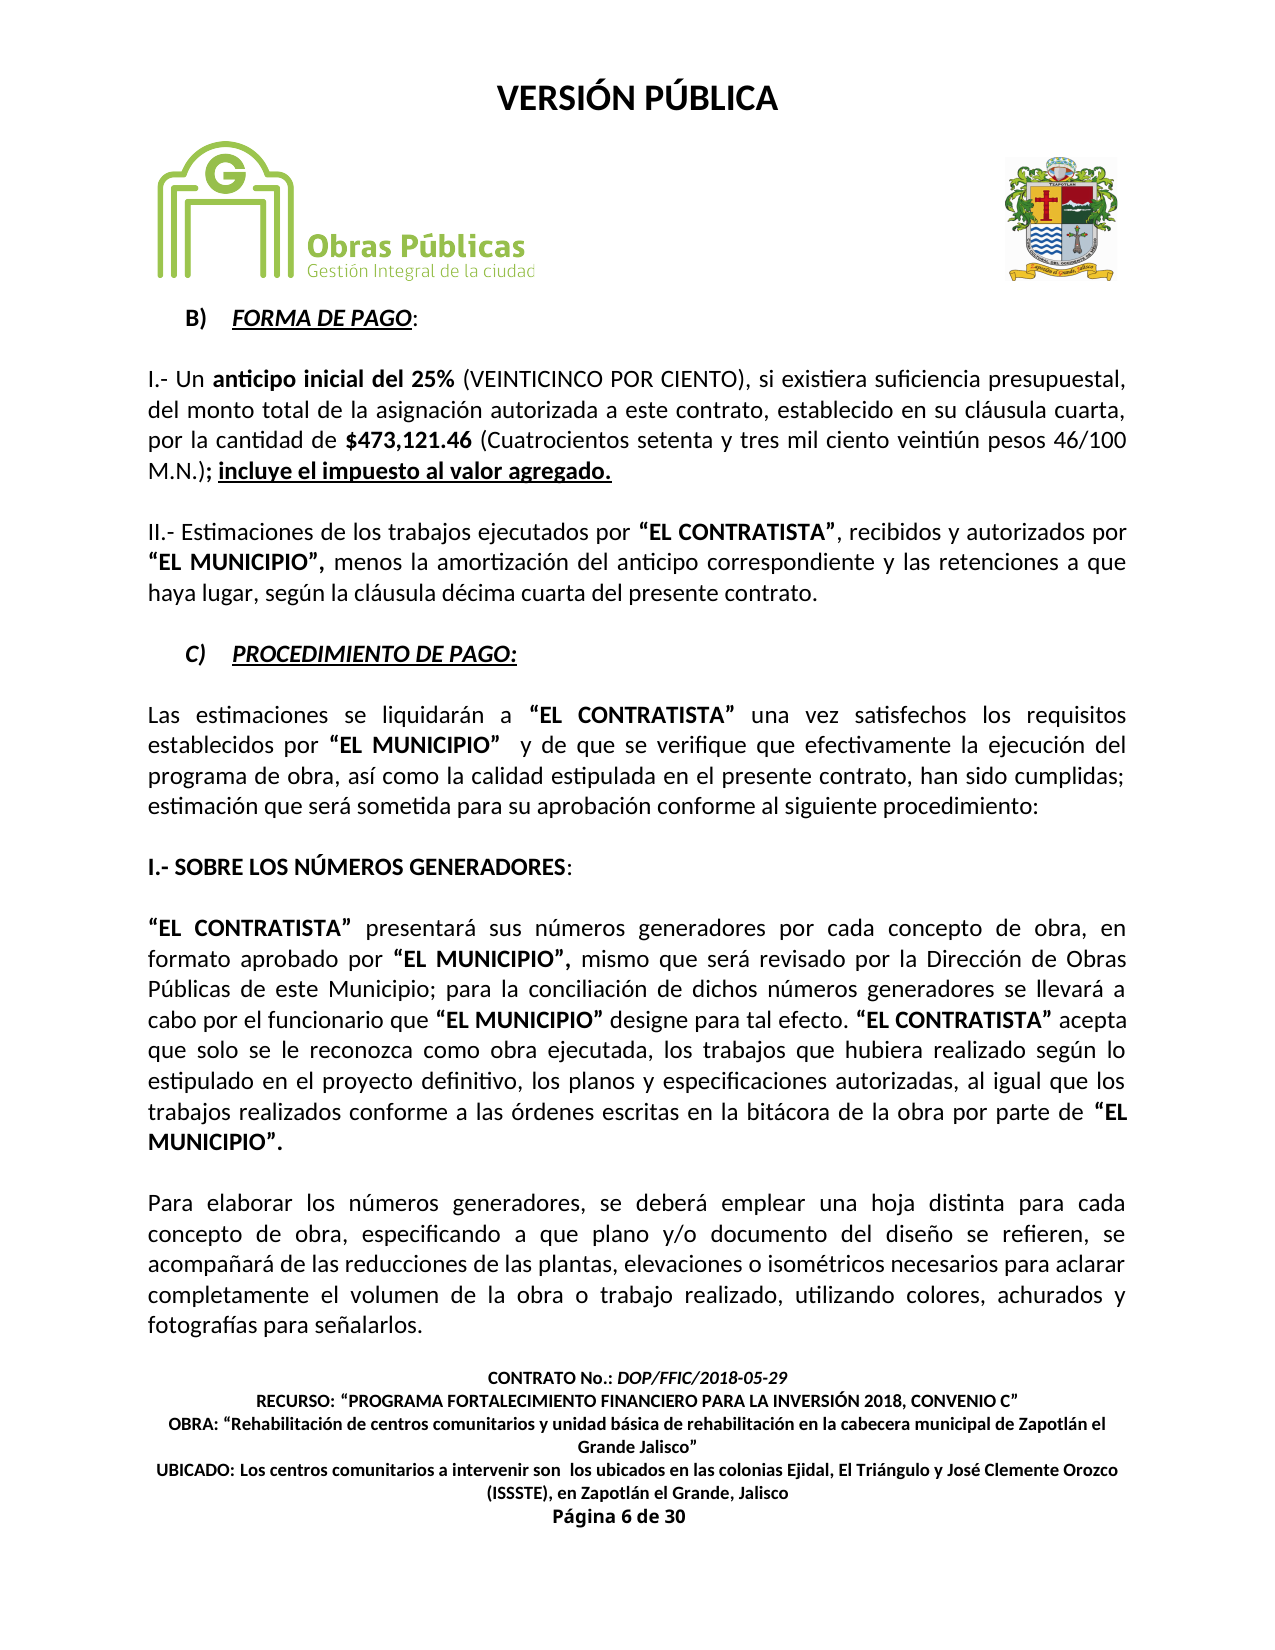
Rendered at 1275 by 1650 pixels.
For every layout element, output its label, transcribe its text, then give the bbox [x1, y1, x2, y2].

text I.- SOBRE LOS NÚMEROS GENERADORES: [148, 852, 1127, 882]
picture [1005, 157, 1118, 281]
text II.- Estimaciones de los trabajos ejecutados por “EL CONTRATISTA”, recibidos y autorizados por “EL MUNICIPIO”, menos la amortización del anticipo correspondiente y las retenciones a que haya lugar, según la cláusula décima cuarta del presente contrato. [148, 516, 1127, 607]
text “EL CONTRATISTA” presentará sus números generadores por cada concepto de obra, en formato aprobado por “EL MUNICIPIO”, mismo que será revisado por la Dirección de Obras Públicas de este Municipio; para la conciliación de dichos números generadores se llevará a cabo por el funcionario que “EL MUNICIPIO” designe para tal efecto. “EL CONTRATISTA” acepta que solo se le reconozca como obra ejecutada, los trabajos que hubiera realizado según lo estipulado en el proyecto definitivo, los planos y especificaciones autorizadas, al igual que los trabajos realizados conforme a las órdenes escritas en la bitácora de la obra por parte de “EL MUNICIPIO”. [148, 913, 1127, 1157]
text I.- Un anticipo inicial del 25% (VEINTICINCO POR CIENTO), si existiera suficiencia presupuestal, del monto total de la asignación autorizada a este contrato, establecido en su cláusula cuarta, por la cantidad de $473,121.46 (Cuatrocientos setenta y tres mil ciento veintiún pesos 46/100 M.N.); incluye el impuesto al valor agregado. [148, 363, 1127, 485]
picture [157, 141, 535, 281]
text Las estimaciones se liquidarán a “EL CONTRATISTA” una vez satisfechos los requisitos establecidos por “EL MUNICIPIO” y de que se verifique que efectivamente la ejecución del programa de obra, así como la calidad estipulada en el presente contrato, han sido cumplidas; estimación que será sometida para su aprobación conforme al siguiente procedimiento: [148, 699, 1127, 821]
list FORMA DE PAGO: [185, 302, 1127, 333]
list PROCEDIMIENTO DE PAGO: [185, 638, 1127, 668]
text Para elaborar los números generadores, se deberá emplear una hoja distinta para cada concepto de obra, especificando a que plano y/o documento del diseño se refieren, se acompañará de las reducciones de las plantas, elevaciones o isométricos necesarios para aclarar completamente el volumen de la obra o trabajo realizado, utilizando colores, achurados y fotografías para señalarlos. [148, 1187, 1127, 1340]
